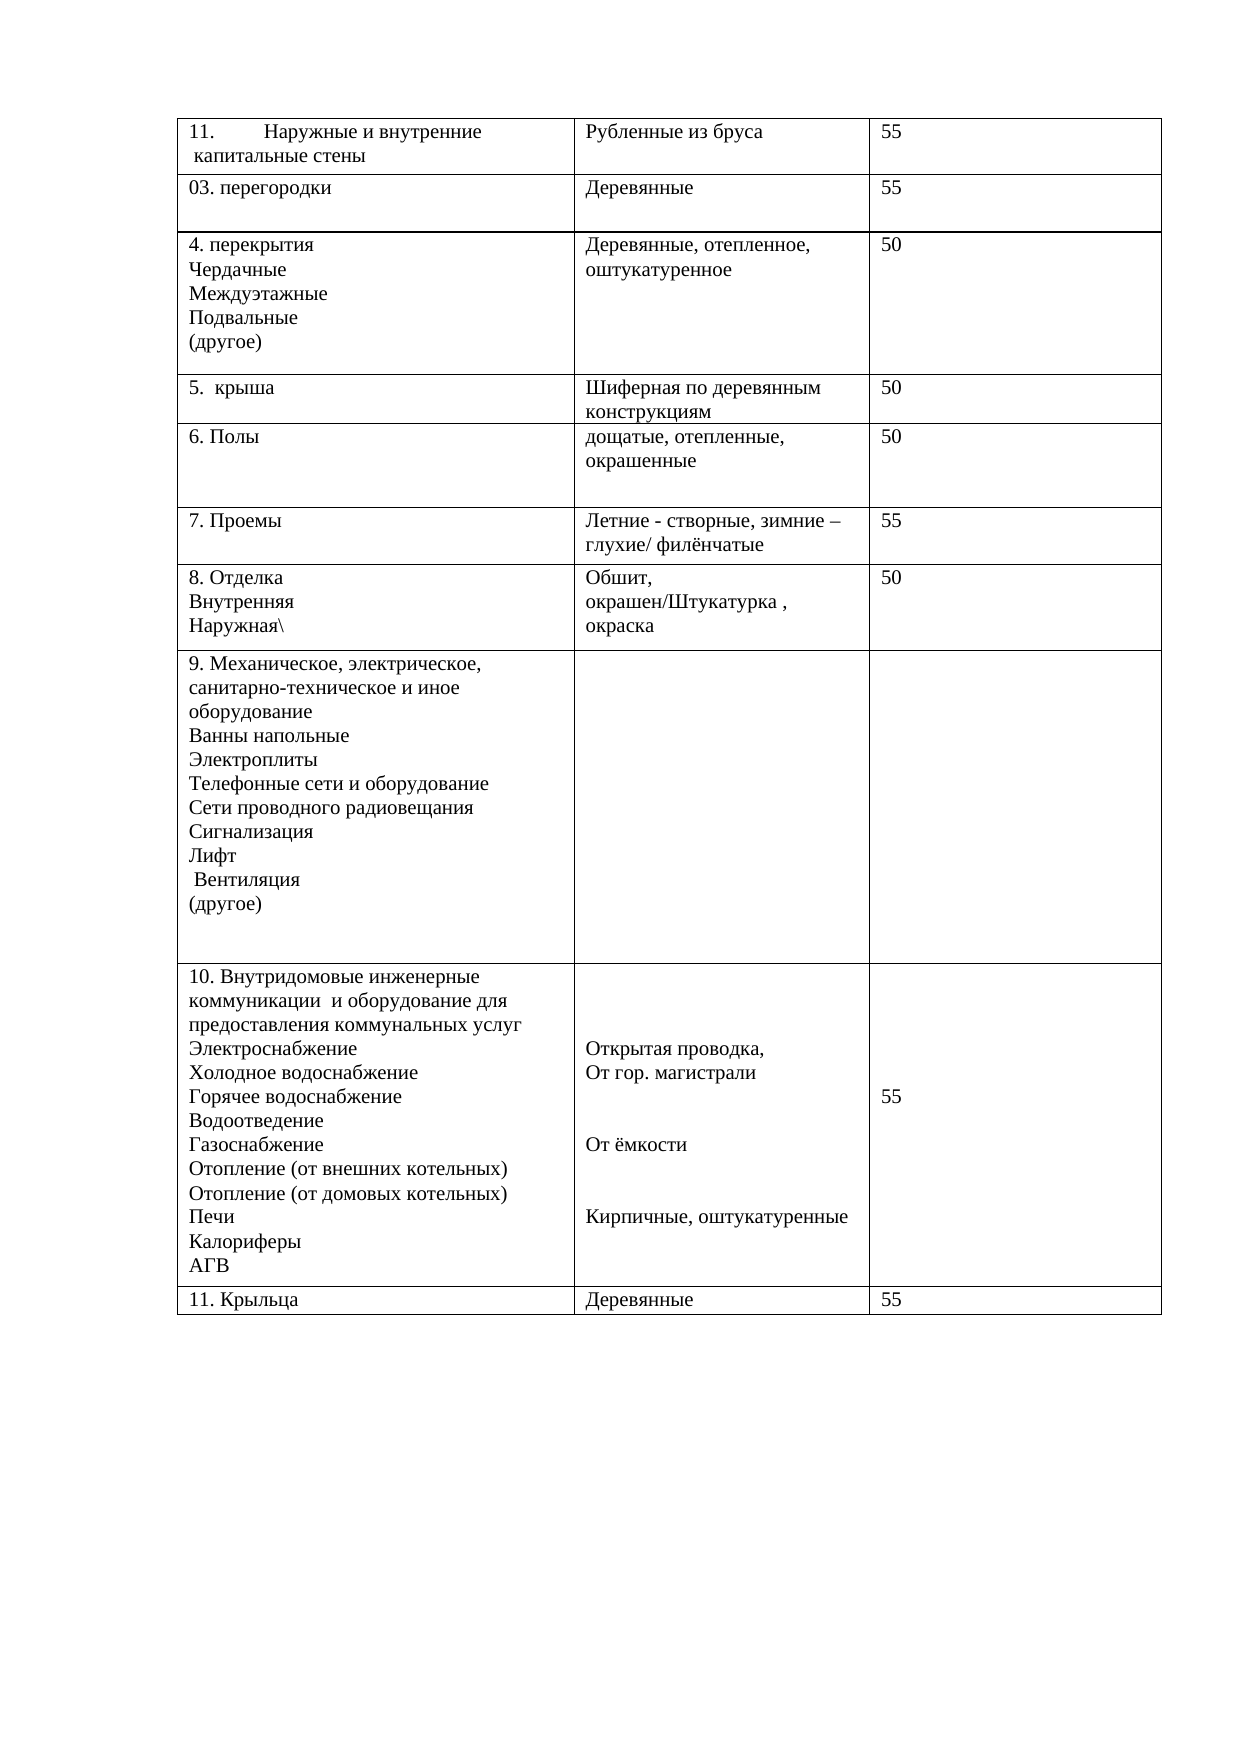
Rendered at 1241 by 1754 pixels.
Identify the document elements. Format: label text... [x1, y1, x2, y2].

table_cell дощатые, отепленные, окрашенные [575, 424, 869, 507]
table_cell 50 [870, 375, 1161, 423]
table_cell Деревянные [575, 175, 869, 231]
table_cell 10. Внутридомовые инженерные коммуникации и оборудование для предоставления коммунальных услуг Электроснабжение Холодное водоснабжение Горячее водоснабжение Водоотведение Газоснабжение Отопление (от внешних котельных) Отопление (от домовых котельных) Печи Калориферы АГВ [178, 964, 574, 1286]
table_cell Летние - створные, зимние – глухие/ филёнчатые [575, 508, 869, 564]
table_cell 6. Полы [178, 424, 574, 507]
table_cell Открытая проводка, От гор. магистрали От ёмкости Кирпичные, оштукатуренные [575, 964, 869, 1286]
table_cell 7. Проемы [178, 508, 574, 564]
table_cell 50 [870, 424, 1161, 507]
table_cell 5. крыша [178, 375, 574, 423]
table_cell 55 [870, 964, 1161, 1286]
table_cell 55 [870, 175, 1161, 231]
table_cell 8. Отделка Внутренняя Наружная\ [178, 565, 574, 649]
table_cell [870, 651, 1161, 963]
table_cell Наружные и внутренние капитальные стены [178, 119, 574, 174]
table_cell 50 [870, 233, 1161, 374]
table_cell 50 [870, 565, 1161, 649]
table_cell Шиферная по деревянным конструкциям [575, 375, 869, 423]
table_cell 55 [870, 1287, 1161, 1314]
table_cell 4. перекрытия Чердачные Междуэтажные Подвальные (другое) [178, 233, 574, 374]
table_cell 03. перегородки [178, 175, 574, 231]
table_cell 9. Механическое, электрическое, санитарно-техническое и иное оборудование Ванны напольные Электроплиты Телефонные сети и оборудование Сети проводного радиовещания Сигнализация Лифт Вентиляция (другое) [178, 651, 574, 963]
table_cell Деревянные, отепленное, оштукатуренное [575, 233, 869, 374]
table_cell Деревянные [575, 1287, 869, 1314]
table_cell 55 [870, 119, 1161, 174]
table_cell 55 [870, 508, 1161, 564]
table_cell 11. Крыльца [178, 1287, 574, 1314]
table_cell [575, 651, 869, 963]
table_cell Рубленные из бруса [575, 119, 869, 174]
table_cell Обшит, окрашен/Штукатурка , окраска [575, 565, 869, 649]
